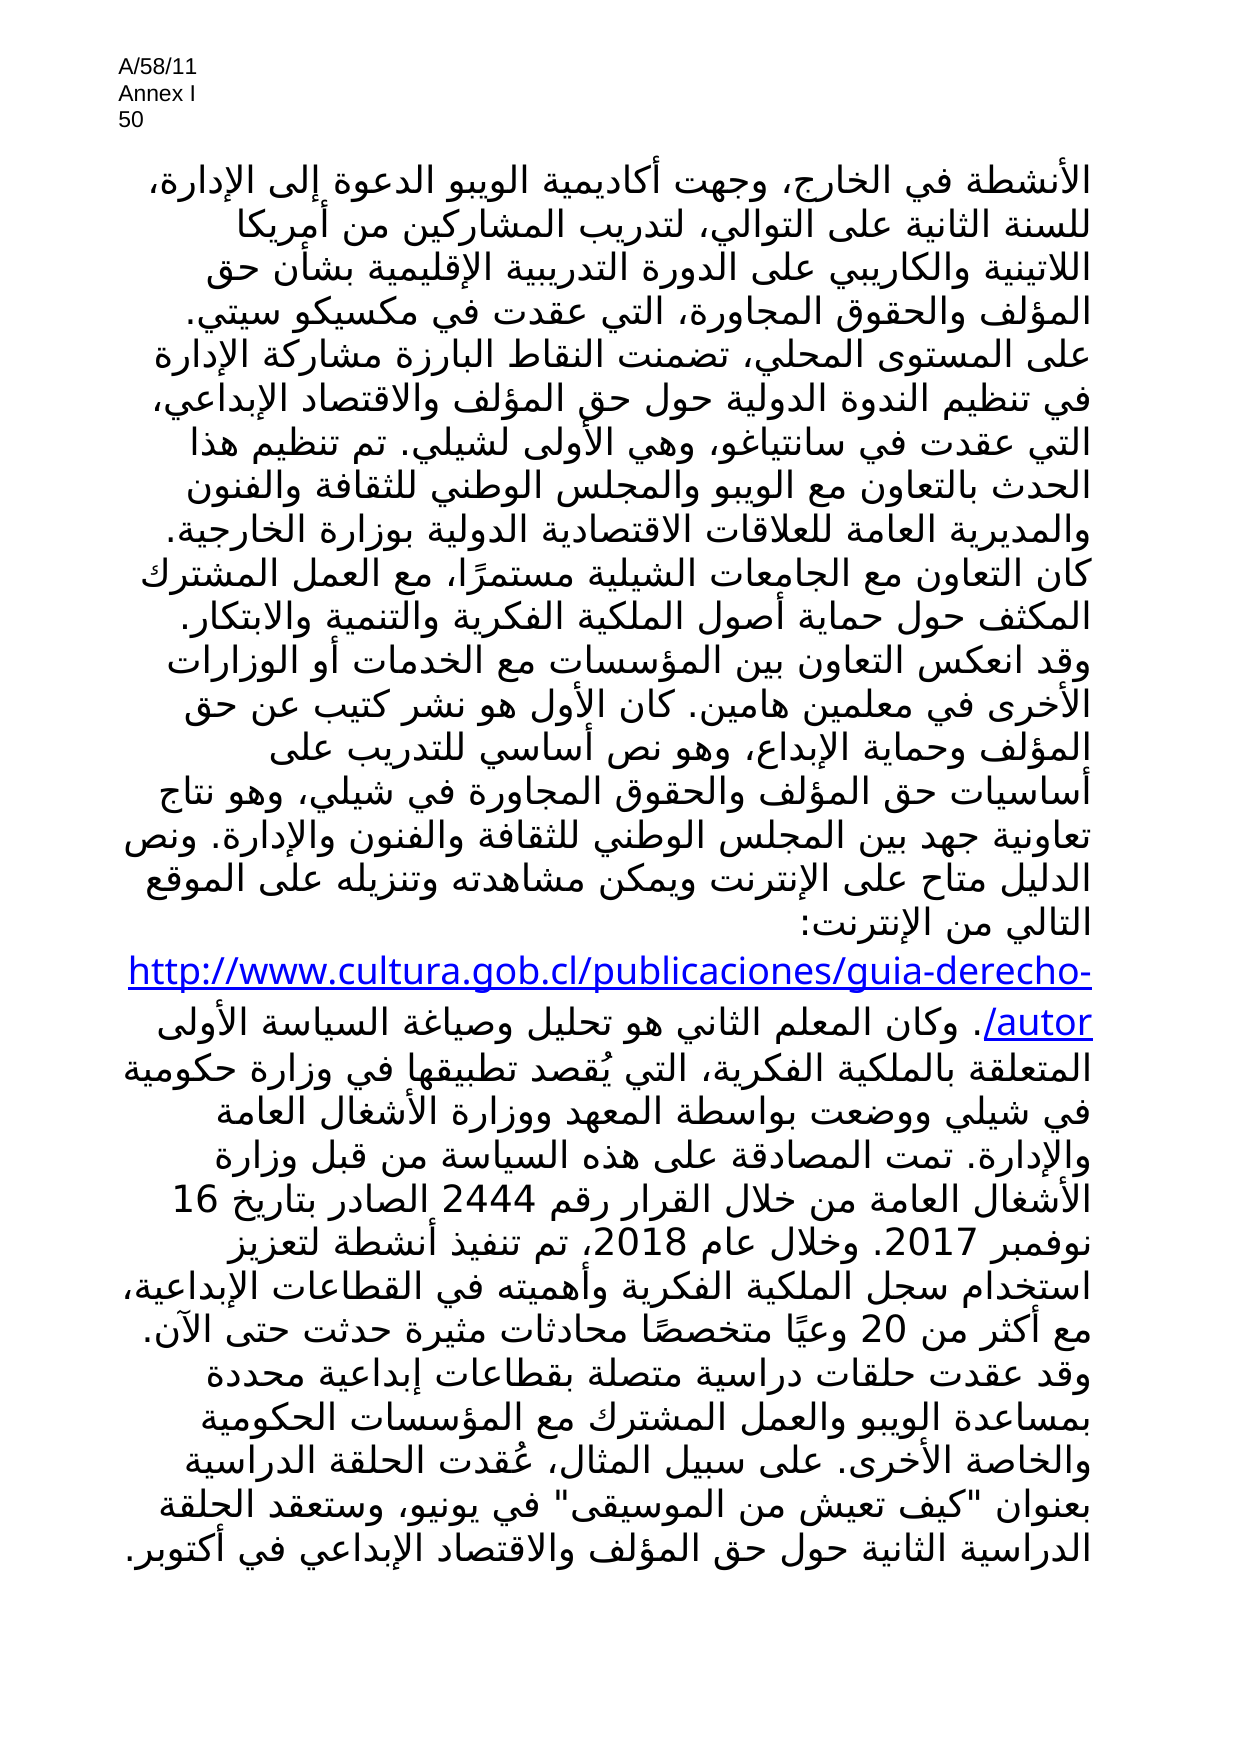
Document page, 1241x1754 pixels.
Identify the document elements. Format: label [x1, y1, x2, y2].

text [118, 158, 1092, 1570]
